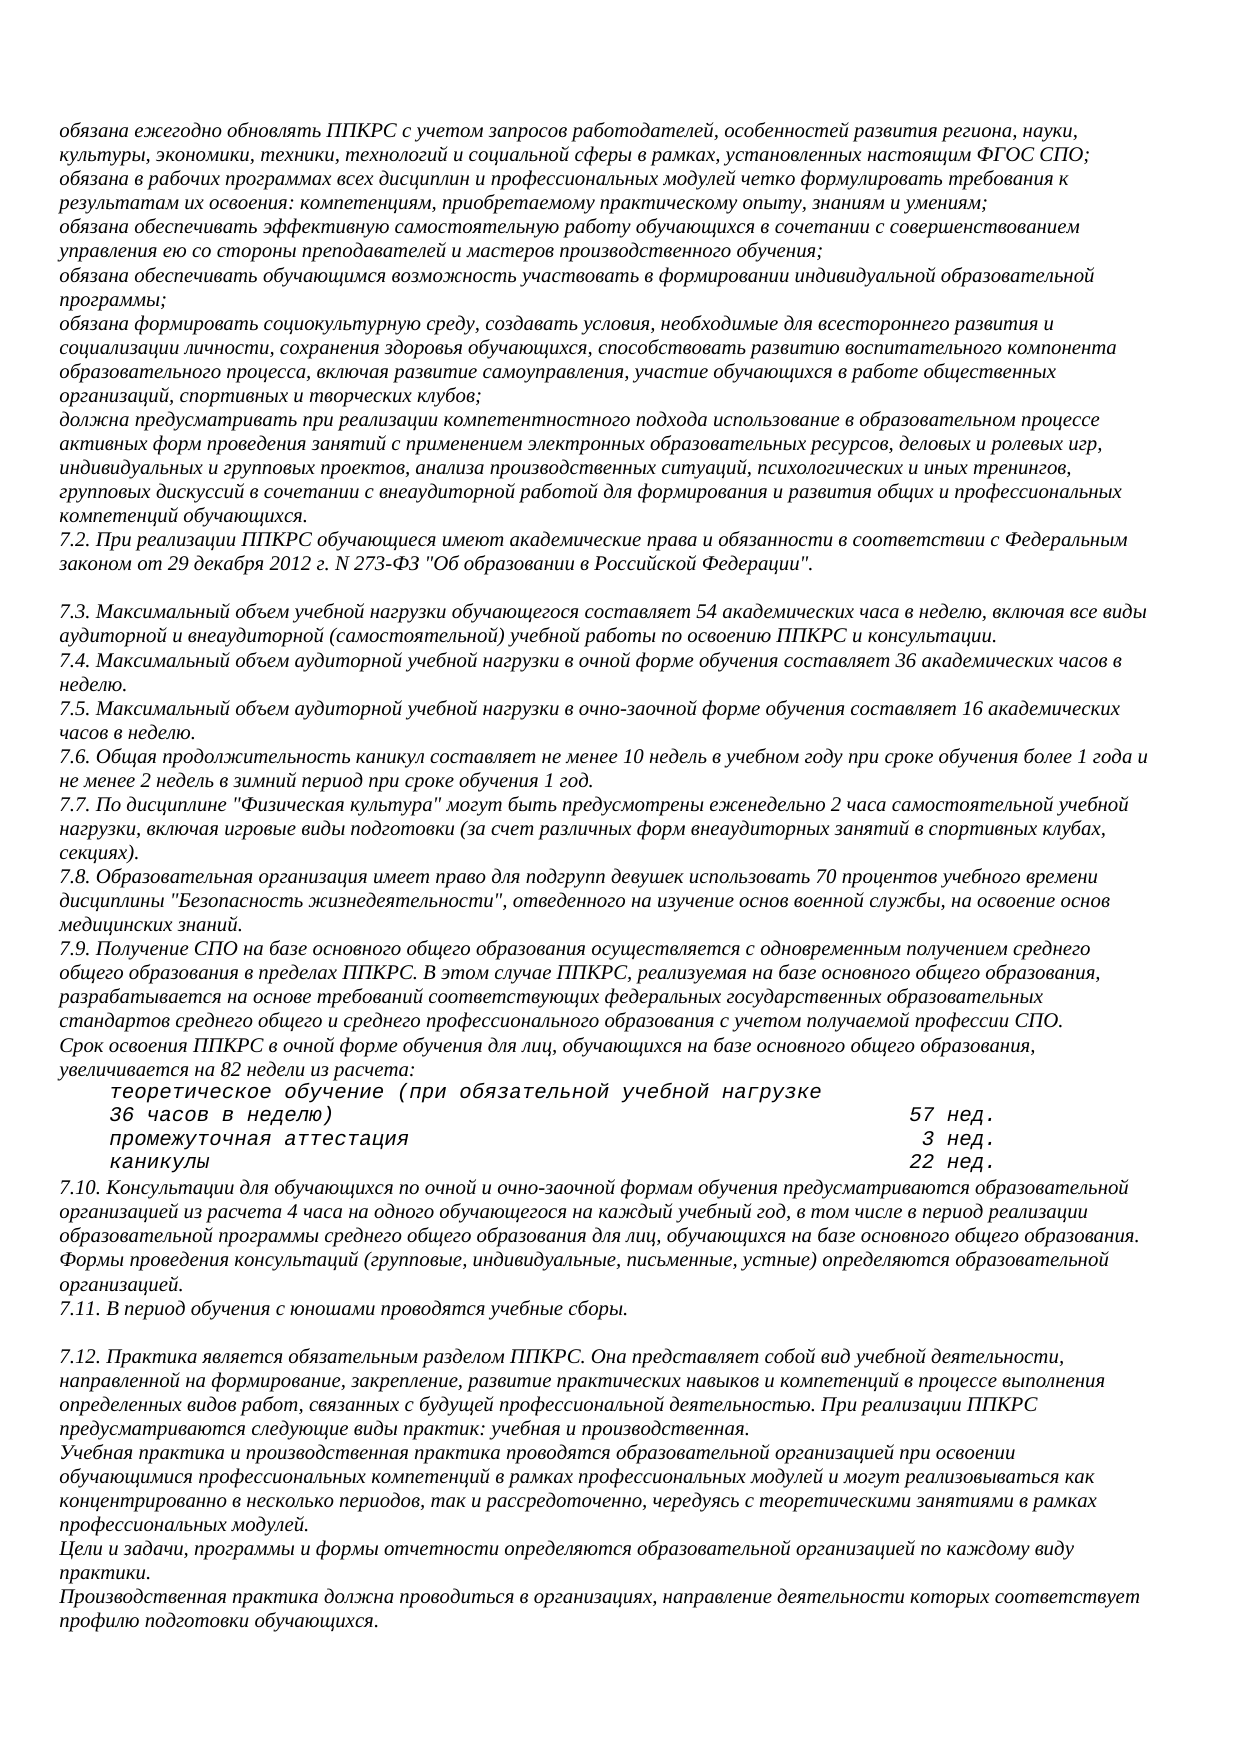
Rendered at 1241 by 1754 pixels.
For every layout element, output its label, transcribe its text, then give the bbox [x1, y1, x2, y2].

text 7.2. При реализации ППКРС обучающиеся имеют академические права и обязанности в соответствии с Федеральным законом от 29 декабря 2012 г. N 273-ФЗ "Об образовании в Российской Федерации". [59, 527, 1152, 575]
text Производственная практика должна проводиться в организациях, направление деятельности которых соответствует профилю подготовки обучающихся. [59, 1584, 1152, 1632]
text Учебная практика и производственная практика проводятся образовательной организацией при освоении обучающимися профессиональных компетенций в рамках профессиональных модулей и могут реализовываться как концентрированно в несколько периодов, так и рассредоточенно, чередуясь с теоретическими занятиями в рамках профессиональных модулей. [59, 1440, 1152, 1536]
text 7.4. Максимальный объем аудиторной учебной нагрузки в очной форме обучения составляет 36 академических часов в неделю. [59, 647, 1152, 696]
text 7.12. Практика является обязательным разделом ППКРС. Она представляет собой вид учебной деятельности, направленной на формирование, закрепление, развитие практических навыков и компетенций в процессе выполнения определенных видов работ, связанных с будущей профессиональной деятельностью. При реализации ППКРС предусматриваются следующие виды практик: учебная и производственная. [59, 1344, 1152, 1440]
text каникулы 22 нед. [59, 1152, 1152, 1175]
text 7.9. Получение СПО на базе основного общего образования осуществляется с одновременным получением среднего общего образования в пределах ППКРС. В этом случае ППКРС, реализуемая на базе основного общего образования, разрабатывается на основе требований соответствующих федеральных государственных образовательных стандартов среднего общего и среднего профессионального образования с учетом получаемой профессии СПО. [59, 936, 1152, 1032]
text 7.3. Максимальный объем учебной нагрузки обучающегося составляет 54 академических часа в неделю, включая все виды аудиторной и внеаудиторной (самостоятельной) учебной работы по освоению ППКРС и консультации. [59, 599, 1152, 647]
text промежуточная аттестация 3 нед. [59, 1128, 1152, 1152]
text 7.5. Максимальный объем аудиторной учебной нагрузки в очно-заочной форме обучения составляет 16 академических часов в неделю. [59, 696, 1152, 744]
text 7.7. По дисциплине "Физическая культура" могут быть предусмотрены еженедельно 2 часа самостоятельной учебной нагрузки, включая игровые виды подготовки (за счет различных форм внеаудиторных занятий в спортивных клубах, секциях). [59, 792, 1152, 864]
text обязана ежегодно обновлять ППКРС с учетом запросов работодателей, особенностей развития региона, науки, культуры, экономики, техники, технологий и социальной сферы в рамках, установленных настоящим ФГОС СПО; [59, 118, 1152, 166]
text 7.10. Консультации для обучающихся по очной и очно-заочной формам обучения предусматриваются образовательной организацией из расчета 4 часа на одного обучающегося на каждый учебный год, в том числе в период реализации образовательной программы среднего общего образования для лиц, обучающихся на базе основного общего образования. Формы проведения консультаций (групповые, индивидуальные, письменные, устные) определяются образовательной организацией. [59, 1175, 1152, 1296]
text обязана в рабочих программах всех дисциплин и профессиональных модулей четко формулировать требования к результатам их освоения: компетенциям, приобретаемому практическому опыту, знаниям и умениям; [59, 166, 1152, 214]
text Цели и задачи, программы и формы отчетности определяются образовательной организацией по каждому виду практики. [59, 1536, 1152, 1584]
text 36 часов в неделю) 57 нед. [59, 1104, 1152, 1128]
text обязана обеспечивать обучающимся возможность участвовать в формировании индивидуальной образовательной программы; [59, 262, 1152, 311]
text должна предусматривать при реализации компетентностного подхода использование в образовательном процессе активных форм проведения занятий с применением электронных образовательных ресурсов, деловых и ролевых игр, индивидуальных и групповых проектов, анализа производственных ситуаций, психологических и иных тренингов, групповых дискуссий в сочетании с внеаудиторной работой для формирования и развития общих и профессиональных компетенций обучающихся. [59, 407, 1152, 527]
text 7.6. Общая продолжительность каникул составляет не менее 10 недель в учебном году при сроке обучения более 1 года и не менее 2 недель в зимний период при сроке обучения 1 год. [59, 744, 1152, 792]
text обязана обеспечивать эффективную самостоятельную работу обучающихся в сочетании с совершенствованием управления ею со стороны преподавателей и мастеров производственного обучения; [59, 214, 1152, 262]
text теоретическое обучение (при обязательной учебной нагрузке [59, 1081, 1152, 1104]
text Срок освоения ППКРС в очной форме обучения для лиц, обучающихся на базе основного общего образования, увеличивается на 82 недели из расчета: [59, 1032, 1152, 1081]
text 7.11. В период обучения с юношами проводятся учебные сборы. [59, 1296, 1152, 1319]
text 7.8. Образовательная организация имеет право для подгрупп девушек использовать 70 процентов учебного времени дисциплины "Безопасность жизнедеятельности", отведенного на изучение основ военной службы, на освоение основ медицинских знаний. [59, 864, 1152, 936]
text обязана формировать социокультурную среду, создавать условия, необходимые для всестороннего развития и социализации личности, сохранения здоровья обучающихся, способствовать развитию воспитательного компонента образовательного процесса, включая развитие самоуправления, участие обучающихся в работе общественных организаций, спортивных и творческих клубов; [59, 311, 1152, 407]
